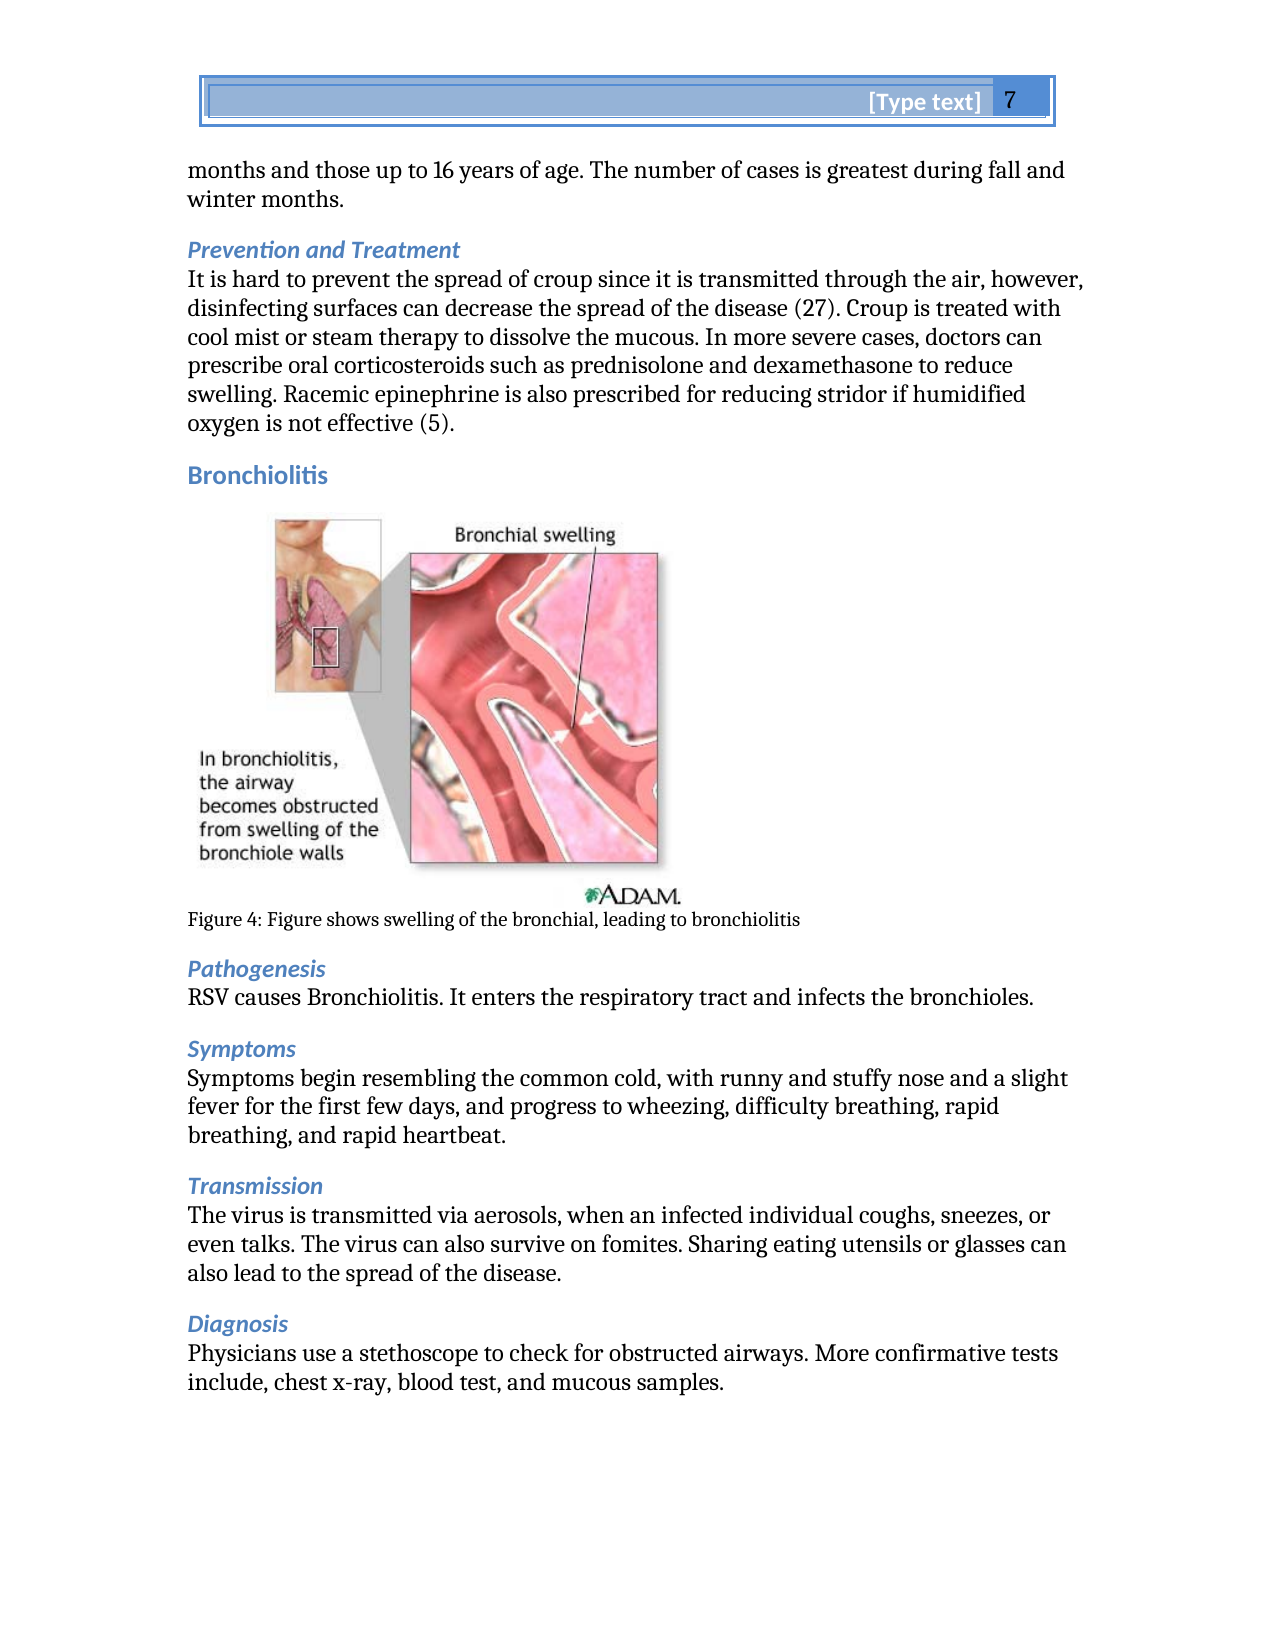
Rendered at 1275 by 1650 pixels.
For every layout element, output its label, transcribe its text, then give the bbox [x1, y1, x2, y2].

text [187, 156, 1087, 214]
subtitle Transmission [187, 1171, 1087, 1201]
text RSV causes Bronchiolitis. It enters the respiratory tract and infects the bronchioles. [187, 983, 1087, 1012]
subtitle Pathogenesis [187, 953, 1087, 983]
subtitle Diagnosis [187, 1308, 1087, 1339]
text Physicians use a stethoscope to check for obstructed airways. More confirmative tests include, chest x-ray, blood test, and mucous samples. [187, 1339, 1087, 1396]
text It is hard to prevent the spread of croup since it is transmitted through the air, however, disinfecting surfaces can decrease the spread of the disease (27). Croup is treated with cool mist or steam therapy to dissolve the mucous. In more severe cases, doctors can prescribe oral corticosteroids such as prednisolone and dexamethasone to reduce swelling. Racemic epinephrine is also prescribed for reducing stridor if humidified oxygen is not effective (5). [187, 265, 1087, 437]
subtitle Prevention and Treatment [187, 234, 1087, 265]
picture [187, 512, 683, 908]
subtitle Symptoms [187, 1033, 1087, 1063]
text Symptoms begin resembling the common cold, with runny and stuffy nose and a slight fever for the first few days, and progress to wheezing, difficulty breathing, rapid breathing, and rapid heartbeat. [187, 1063, 1087, 1150]
text Figure 4: Figure shows swelling of the bronchial, leading to bronchiolitis [187, 908, 1087, 932]
subtitle Bronchiolitis [187, 458, 1087, 491]
text The virus is transmitted via aerosols, when an infected individual coughs, sneezes, or even talks. The virus can also survive on fomites. Sharing eating utensils or glasses can also lead to the spread of the disease. [187, 1201, 1087, 1287]
